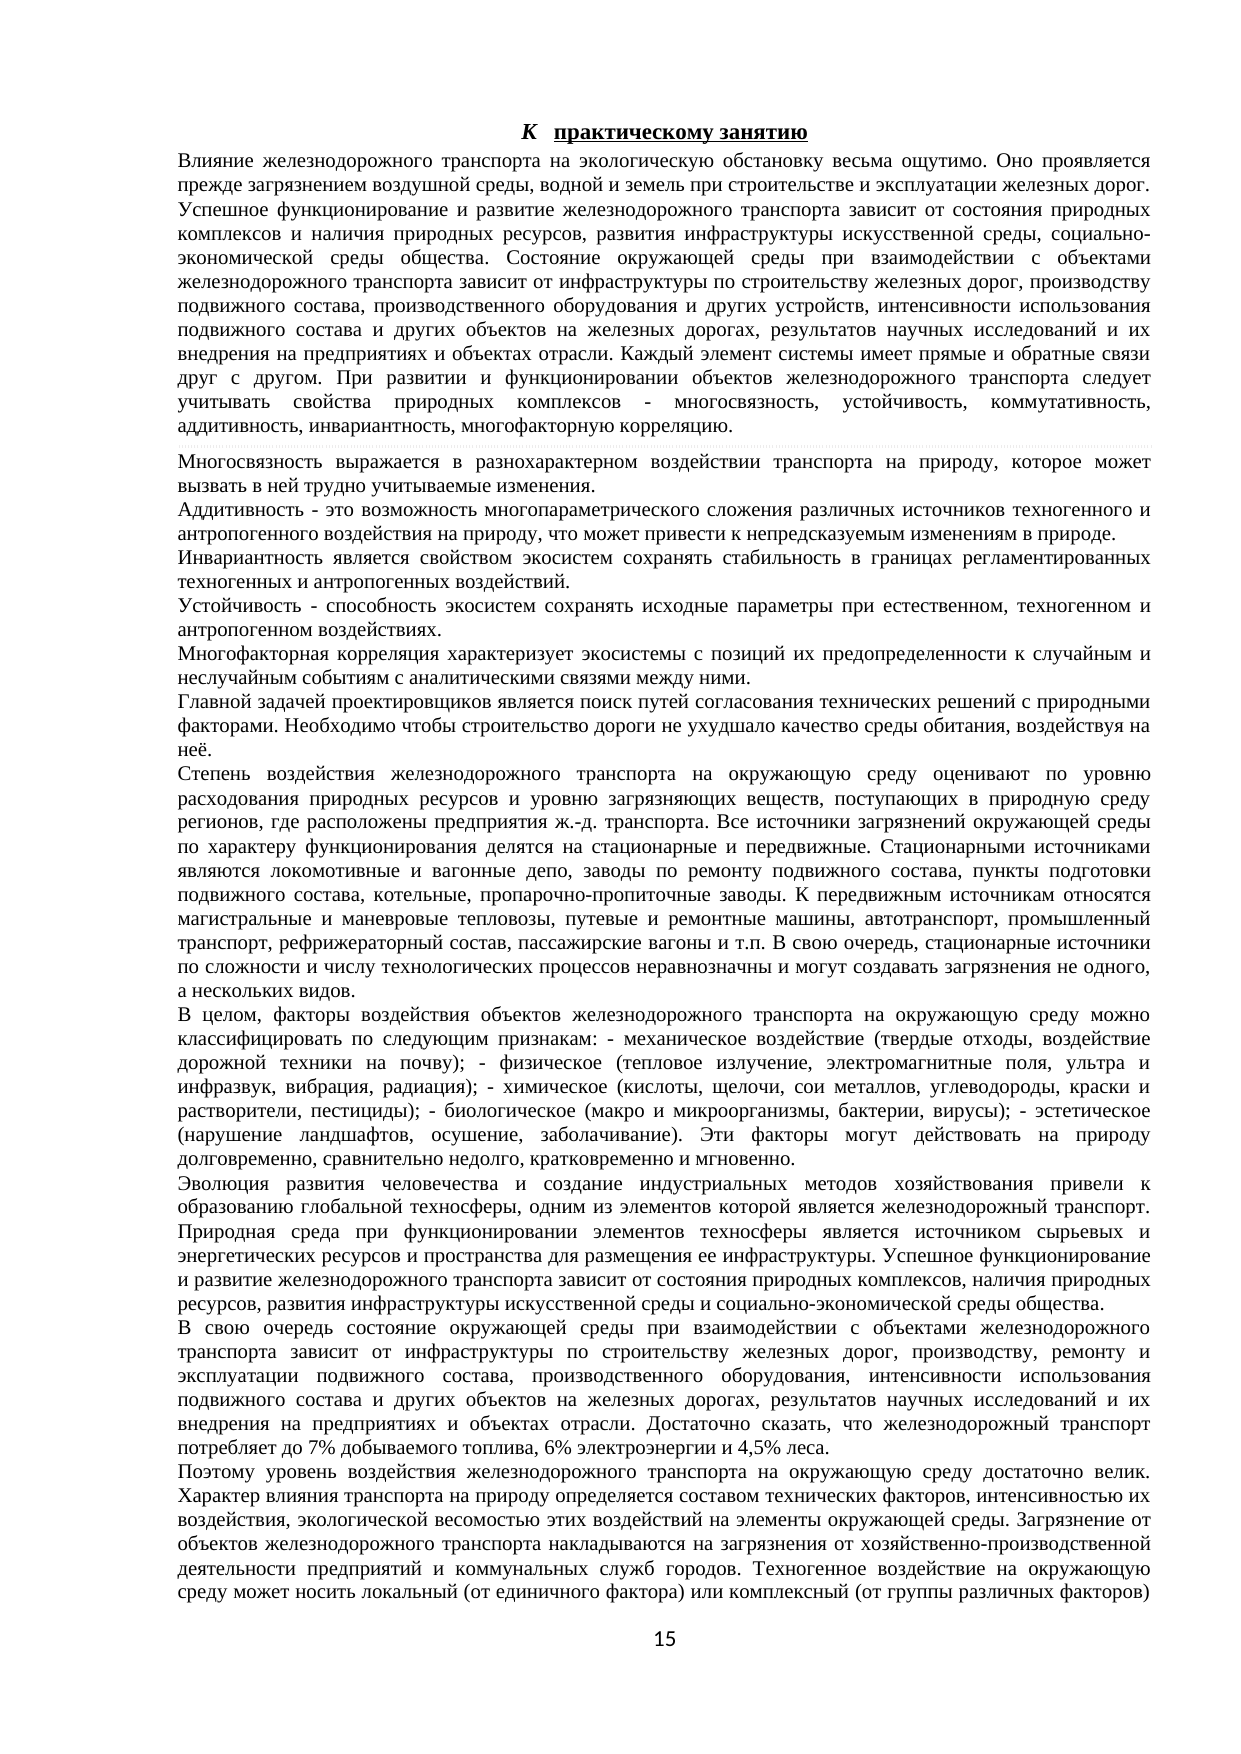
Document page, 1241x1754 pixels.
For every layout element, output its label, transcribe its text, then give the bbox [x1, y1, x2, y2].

text Инвариантность является свойством экосистем сохранять стабильность в границах регламентированных техногенных и антропогенных воздействий. [177, 545, 1152, 593]
text Главной задачей проектировщиков является поиск путей согласования технических решений с природными факторами. Необходимо чтобы строительство дороги не ухудшало качество среды обитания, воздействуя на неё. [177, 689, 1152, 761]
text Многосвязность выражается в разнохарактерном воздействии транспорта на природу, которое может вызвать в ней трудно учитываемые изменения. [177, 448, 1152, 497]
text В целом, факторы воздействия объектов железнодорожного транспорта на окружающую среду можно классифицировать по следующим признакам: - механическое воздействие (твердые отходы, воздействие дорожной техники на почву); - физическое (тепловое излучение, электромагнитные поля, ультра и инфразвук, вибрация, радиация); - химическое (кислоты, щелочи, сои металлов, углеводороды, краски и растворители, пестициды); - биологическое (макро и микроорганизмы, бактерии, вирусы); - эстетическое (нарушение ландшафтов, осушение, заболачивание). Эти факторы могут действовать на природу долговременно, сравнительно недолго, кратковременно и мгновенно. [177, 1002, 1152, 1170]
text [177, 1459, 1152, 1603]
text К практическому занятию [177, 118, 1152, 144]
text Устойчивость - способность экосистем сохранять исходные параметры при естественном, техногенном и антропогенном воздействиях. [177, 593, 1152, 641]
text Аддитивность - это возможность многопараметрического сложения различных источников техногенного и антропогенного воздействия на природу, что может привести к непредсказуемым изменениям в природе. [177, 497, 1152, 545]
text Степень воздействия железнодорожного транспорта на окружающую среду оценивают по уровню расходования природных ресурсов и уровню загрязняющих веществ, поступающих в природную среду регионов, где расположены предприятия ж.-д. транспорта. Все источники загрязнений окружающей среды по характеру функционирования делятся на стационарные и передвижные. Стационарными источниками являются локомотивные и вагонные депо, заводы по ремонту подвижного состава, пункты подготовки подвижного состава, котельные, пропарочно-пропиточные заводы. К передвижным источникам относятся магистральные и маневровые тепловозы, путевые и ремонтные машины, автотранспорт, промышленный транспорт, рефрижераторный состав, пассажирские вагоны и т.п. В свою очередь, стационарные источники по сложности и числу технологических процессов неравнозначны и могут создавать загрязнения не одного, а нескольких видов. [177, 761, 1152, 1002]
text Многофакторная корреляция характеризует экосистемы с позиций их предопределенности к случайным и неслучайным событиям с аналитическими связями между ними. [177, 641, 1152, 689]
text Эволюция развития человечества и создание индустриальных методов хозяйствования привели к образованию глобальной техносферы, одним из элементов которой является железнодорожный транспорт. Природная среда при функционировании элементов техносферы является источником сырьевых и энергетических ресурсов и пространства для размещения ее инфраструктуры. Успешное функционирование и развитие железнодорожного транспорта зависит от состояния природных комплексов, наличия природных ресурсов, развития инфраструктуры искусственной среды и социально-экономической среды общества. [177, 1170, 1152, 1315]
text Влияние железнодорожного транспорта на экологическую обстановку весьма ощутимо. Оно проявляется прежде загрязнением воздушной среды, водной и земель при строительстве и эксплуатации железных дорог. Успешное функционирование и развитие железнодорожного транспорта зависит от состояния природных комплексов и наличия природных ресурсов, развития инфраструктуры искусственной среды, социально-экономической среды общества. Состояние окружающей среды при взаимодействии с объектами железнодорожного транспорта зависит от инфраструктуры по строительству железных дорог, производству подвижного состава, производственного оборудования и других устройств, интенсивности использования подвижного состава и других объектов на железных дорогах, результатов научных исследований и их внедрения на предприятиях и объектах отрасли. Каждый элемент системы имеет прямые и обратные связи друг с другом. При развитии и функционировании объектов железнодорожного транспорта следует учитывать свойства природных комплексов - многосвязность, устойчивость, коммутативность, аддитивность, инвариантность, многофакторную корреляцию. [177, 148, 1152, 448]
text В свою очередь состояние окружающей среды при взаимодействии с объектами железнодорожного транспорта зависит от инфраструктуры по строительству железных дорог, производству, ремонту и эксплуатации подвижного состава, производственного оборудования, интенсивности использования подвижного состава и других объектов на железных дорогах, результатов научных исследований и их внедрения на предприятиях и объектах отрасли. Достаточно сказать, что железнодорожный транспорт потребляет до 7% добываемого топлива, 6% электроэнергии и 4,5% леса. [177, 1315, 1152, 1459]
